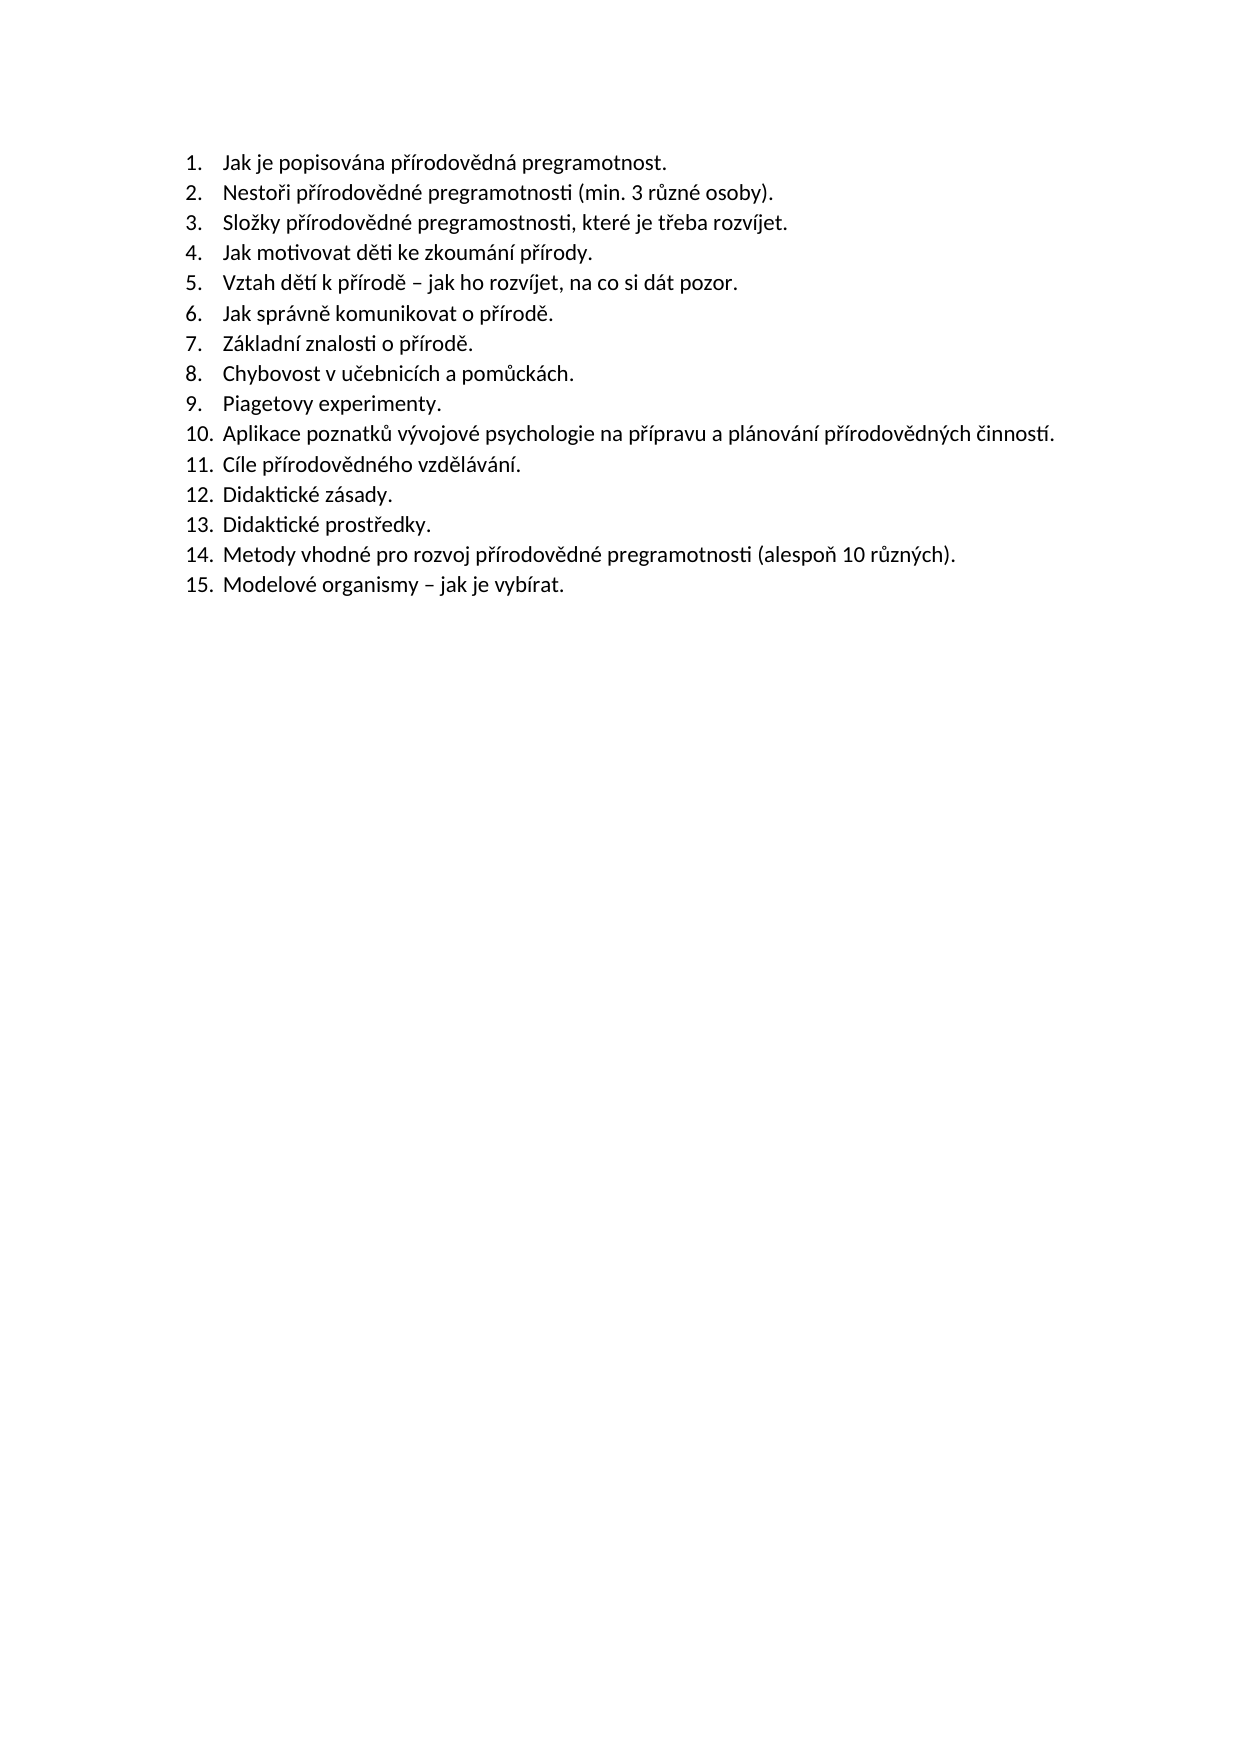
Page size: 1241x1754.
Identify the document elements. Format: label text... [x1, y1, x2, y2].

list Základní znalosti o přírodě. [185, 329, 1093, 357]
list Vztah dětí k přírodě – jak ho rozvíjet, na co si dát pozor. [185, 268, 1093, 296]
list Didaktické prostředky. [185, 510, 1093, 538]
list Modelové organismy – jak je vybírat. [185, 571, 1093, 598]
list Jak správně komunikovat o přírodě. [185, 299, 1093, 327]
list Piagetovy experimenty. [185, 389, 1093, 417]
list Jak motivovat děti ke zkoumání přírody. [185, 238, 1093, 266]
list Složky přírodovědné pregramostnosti, které je třeba rozvíjet. [185, 208, 1093, 236]
list Metody vhodné pro rozvoj přírodovědné pregramotnosti (alespoň 10 různých). [185, 540, 1093, 568]
list Nestoři přírodovědné pregramotnosti (min. 3 různé osoby). [185, 178, 1093, 206]
list Aplikace poznatků vývojové psychologie na přípravu a plánování přírodovědných činností. [185, 419, 1093, 447]
list Chybovost v učebnicích a pomůckách. [185, 359, 1093, 387]
list Didaktické zásady. [185, 480, 1093, 508]
list Jak je popisována přírodovědná pregramotnost. [185, 148, 1093, 176]
list Cíle přírodovědného vzdělávání. [185, 450, 1093, 478]
